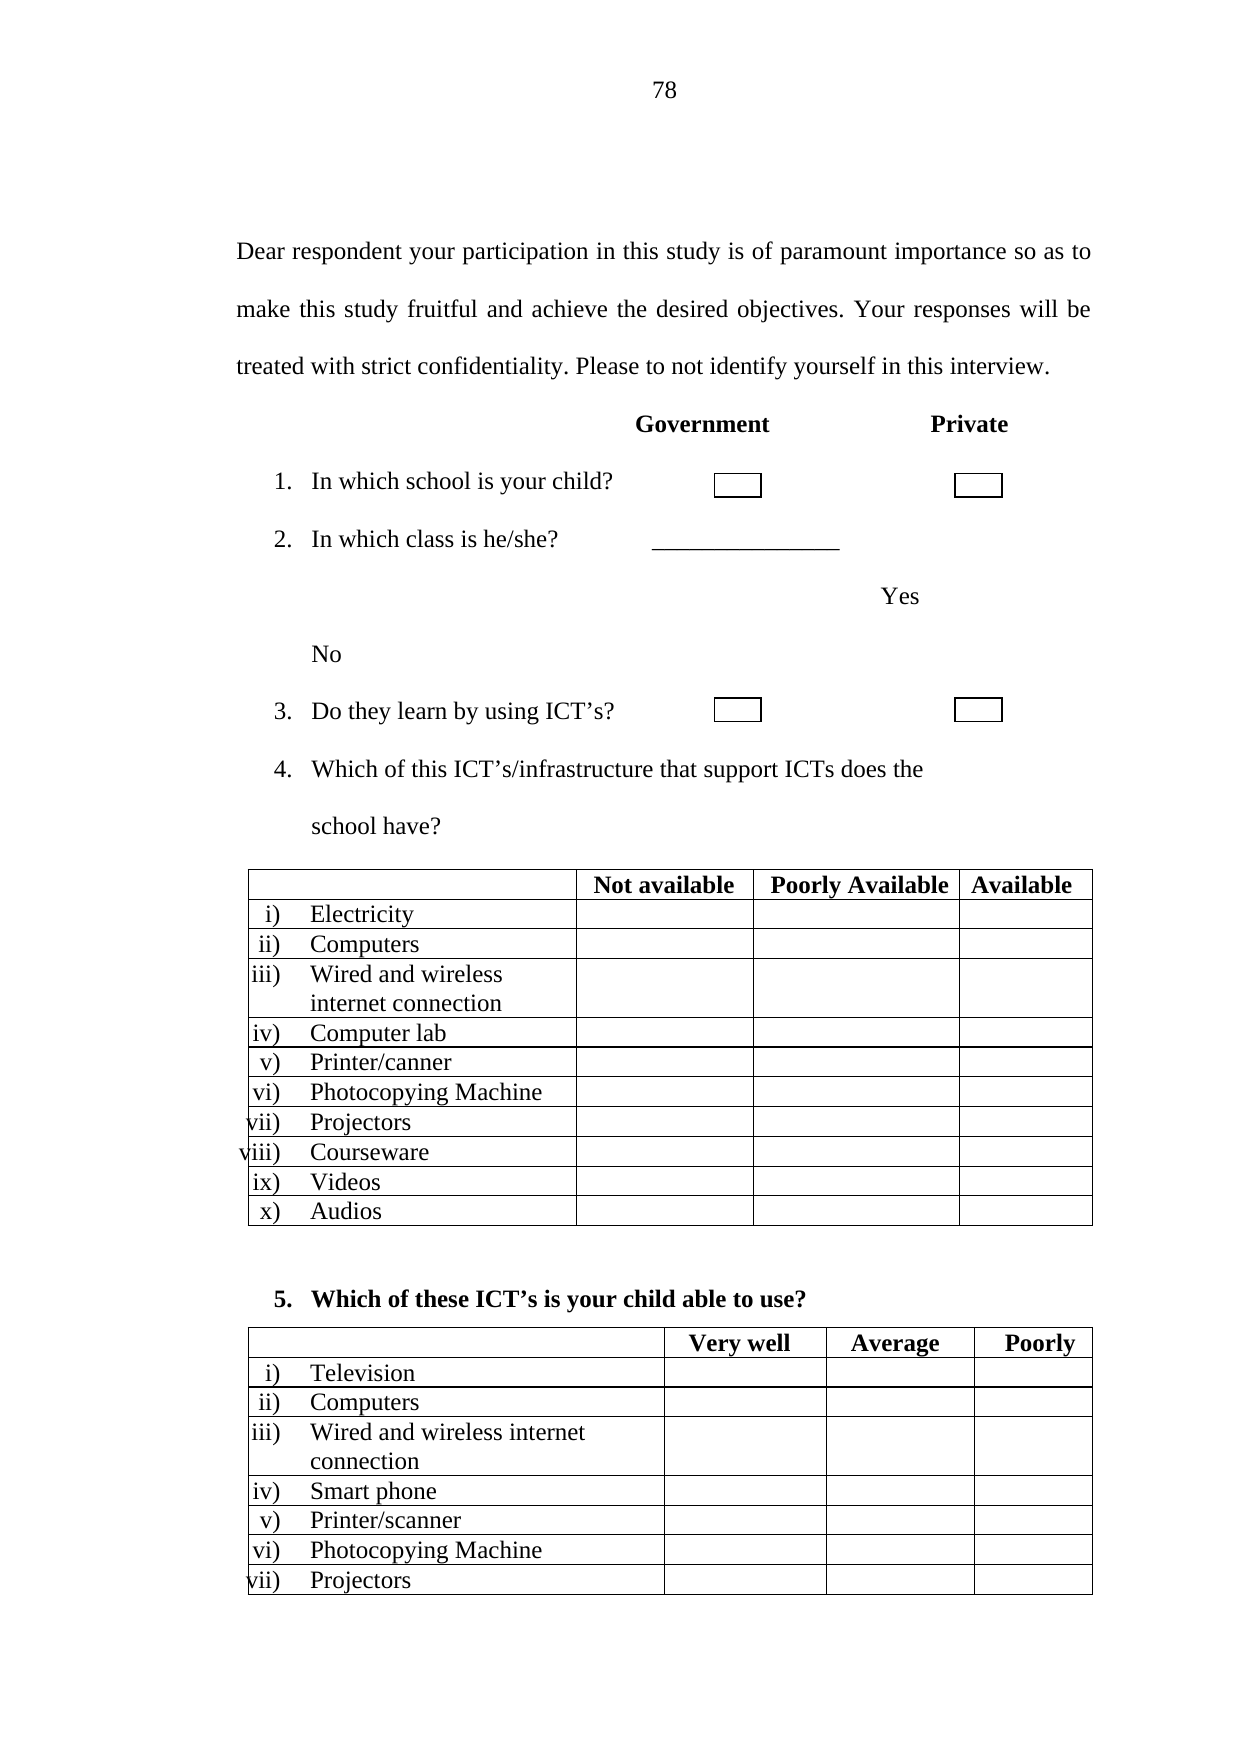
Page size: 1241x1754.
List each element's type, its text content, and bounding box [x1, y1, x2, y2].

table_cell Videos [249, 1167, 576, 1195]
table_cell Audios [249, 1196, 576, 1225]
table_header [249, 1328, 664, 1357]
table_cell [960, 1018, 1092, 1046]
table_header Poorly Available [754, 870, 959, 898]
table_cell [577, 1196, 753, 1225]
table_cell [754, 900, 959, 928]
list In which class is he/she? _______________ [274, 524, 924, 552]
table_cell [975, 1388, 1092, 1416]
table_cell [577, 929, 753, 958]
list Do they learn by using ICT’s? [274, 696, 924, 725]
table_cell Computers [249, 929, 576, 958]
table_cell Printer/scanner [249, 1506, 664, 1534]
table_cell [975, 1565, 1092, 1594]
table_cell [960, 1137, 1092, 1166]
table_cell [754, 1107, 959, 1136]
table_cell [577, 1137, 753, 1166]
table_cell [577, 1077, 753, 1106]
table_cell [577, 900, 753, 928]
table_cell [577, 1167, 753, 1195]
table_cell [975, 1476, 1092, 1504]
table_cell [665, 1417, 826, 1475]
list In which school is your child? [274, 466, 924, 495]
text Government Private [236, 409, 1093, 437]
table_cell Wired and wireless internet connection [249, 1417, 664, 1475]
table_cell [754, 959, 959, 1017]
table_cell Electricity [249, 900, 576, 928]
table_cell [754, 1077, 959, 1106]
table_cell [975, 1506, 1092, 1534]
list Which of this ICT’s/infrastructure that support ICTs does the school have? [274, 754, 924, 840]
table_cell [827, 1388, 974, 1416]
table_cell Projectors [249, 1565, 664, 1594]
table_cell [665, 1565, 826, 1594]
table_header Average [827, 1328, 974, 1357]
table_cell [960, 1077, 1092, 1106]
table_cell [577, 1048, 753, 1076]
table_cell [754, 1018, 959, 1046]
table_cell Computer lab [249, 1018, 576, 1046]
table_cell [665, 1535, 826, 1564]
table_header Very well [665, 1328, 826, 1357]
table_cell [960, 929, 1092, 958]
table_cell [754, 1048, 959, 1076]
table_cell Television [249, 1358, 664, 1386]
table_cell [577, 1018, 753, 1046]
table_cell Photocopying Machine [249, 1077, 576, 1106]
table_cell Photocopying Machine [249, 1535, 664, 1564]
table_cell [827, 1476, 974, 1504]
table_header Available [960, 870, 1092, 898]
table_cell [665, 1476, 826, 1504]
table_cell [975, 1417, 1092, 1475]
table_cell [665, 1388, 826, 1416]
table_cell [960, 1167, 1092, 1195]
table_cell [754, 1167, 959, 1195]
table_cell [754, 929, 959, 958]
table_cell [754, 1196, 959, 1225]
table_cell [827, 1506, 974, 1534]
text Dear respondent your participation in this study is of paramount importance so as to make this study fruitful and achieve the desired objectives. Your responses will be treated with strict confidentiality. Please to not identify yourself in this interview. [236, 236, 1092, 380]
table_cell [754, 1137, 959, 1166]
table_cell [960, 900, 1092, 928]
table_cell [960, 1107, 1092, 1136]
table_cell [975, 1535, 1092, 1564]
table_cell Smart phone [249, 1476, 664, 1504]
table_cell [827, 1535, 974, 1564]
table_cell [827, 1417, 974, 1475]
table_cell [577, 1107, 753, 1136]
table_cell Printer/canner [249, 1048, 576, 1076]
table_cell Wired and wireless internet connection [249, 959, 576, 1017]
table_cell Courseware [249, 1137, 576, 1166]
table_cell [960, 1048, 1092, 1076]
table_cell [960, 1196, 1092, 1225]
table_cell [827, 1358, 974, 1386]
table_header Poorly [975, 1328, 1092, 1357]
table_header Not available [577, 870, 753, 898]
table_cell [665, 1506, 826, 1534]
table_cell [665, 1358, 826, 1386]
table_cell [577, 959, 753, 1017]
list Which of these ICT’s is your child able to use? [273, 1284, 923, 1312]
text Yes No [311, 581, 924, 667]
table_cell [975, 1358, 1092, 1386]
table_header [249, 870, 576, 898]
table_cell [827, 1565, 974, 1594]
table_cell Computers [249, 1388, 664, 1416]
table_cell [960, 959, 1092, 1017]
table_cell Projectors [249, 1107, 576, 1136]
